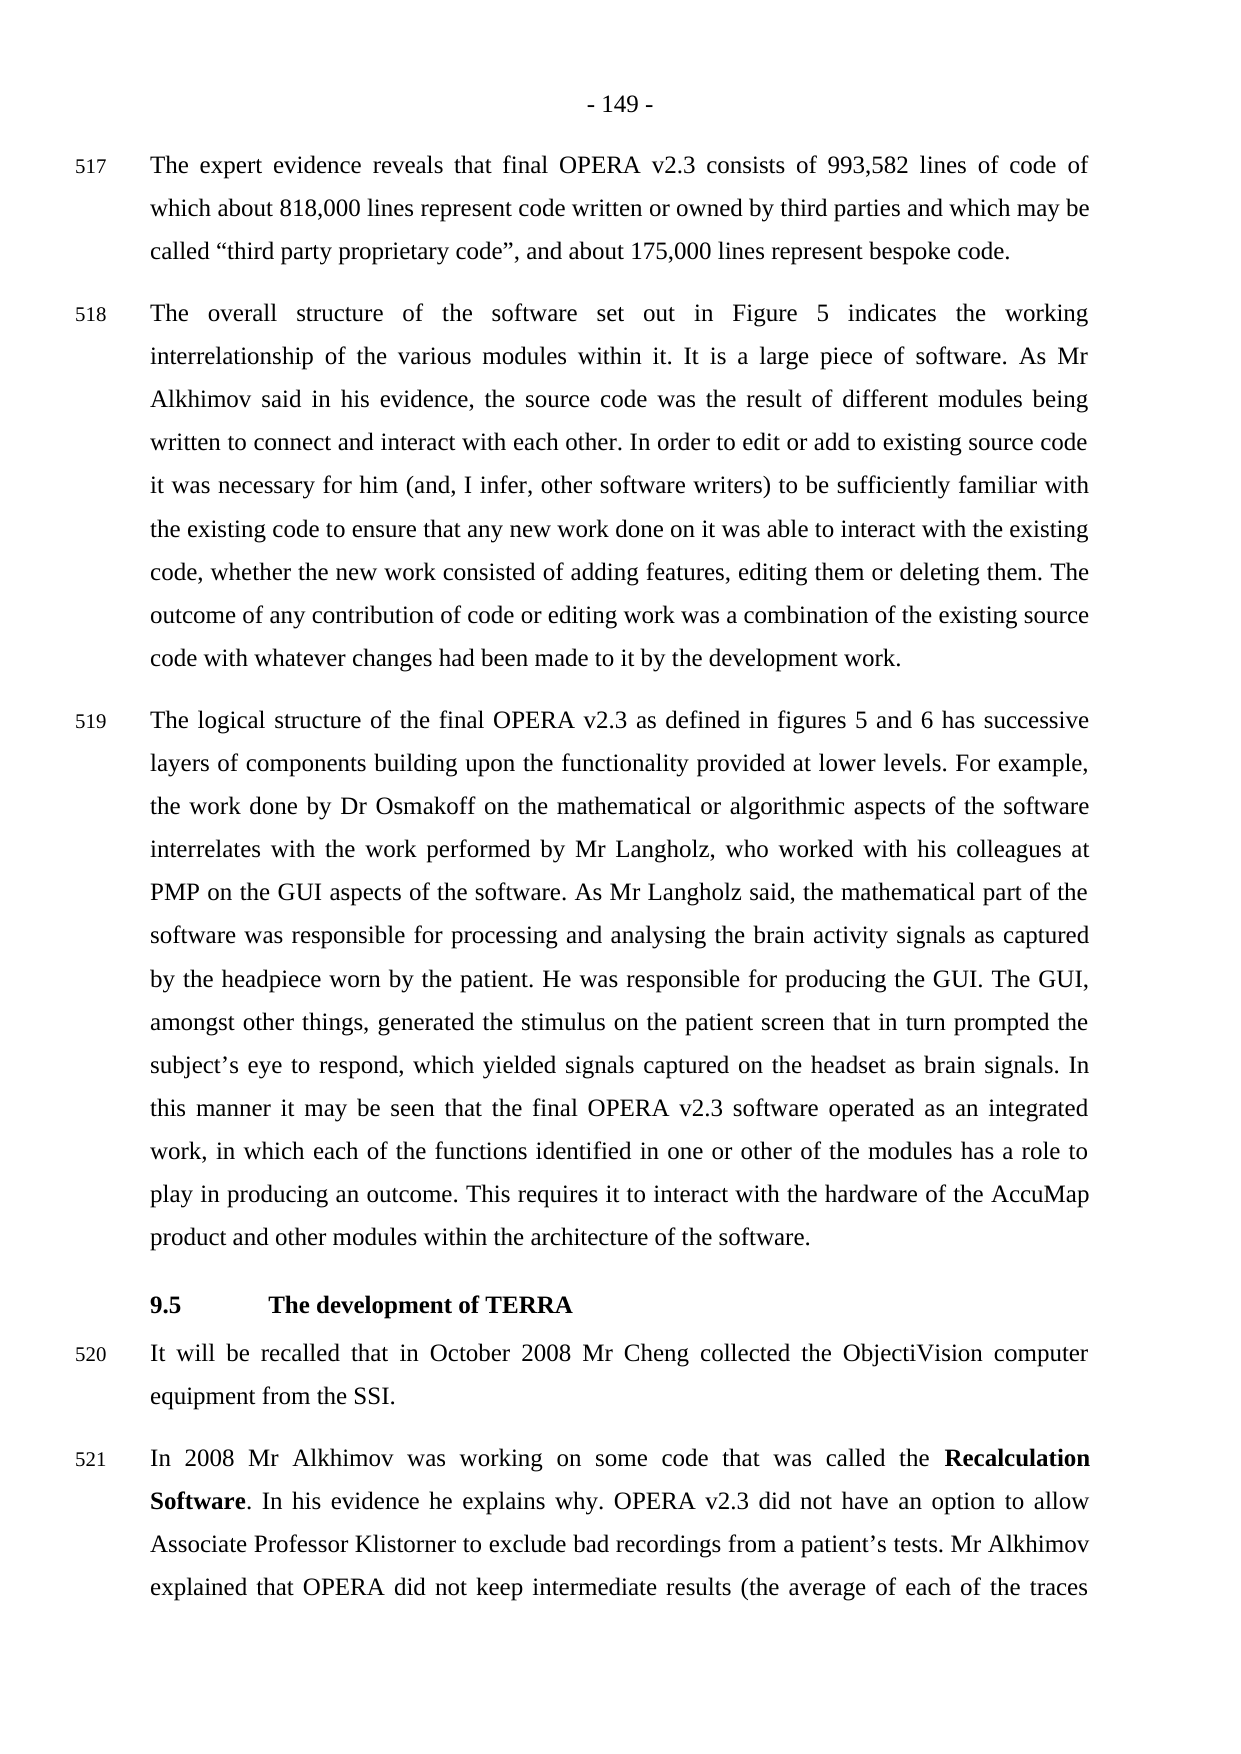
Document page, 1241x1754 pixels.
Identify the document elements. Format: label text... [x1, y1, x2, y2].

list 517 The expert evidence reveals that final OPERA v2.3 consists of 993,582 lines of code of which about 818,000 lines represent code written or owned by third parties and which may be called “third party proprietary code”, and about 175,000 lines represent bespoke code. [75, 150, 1090, 265]
list 519 The logical structure of the final OPERA v2.3 as defined in figures 5 and 6 has successive layers of components building upon the functionality provided at lower levels. For example, the work done by Dr Osmakoff on the mathematical or algorithmic aspects of the software interrelates with the work performed by Mr Langholz, who worked with his colleagues at PMP on the GUI aspects of the software. As Mr Langholz said, the mathematical part of the software was responsible for processing and analysing the brain activity signals as captured by the headpiece worn by the patient. He was responsible for producing the GUI. The GUI, amongst other things, generated the stimulus on the patient screen that in turn prompted the subject’s eye to respond, which yielded signals captured on the headset as brain signals. In this manner it may be seen that the final OPERA v2.3 software operated as an integrated work, in which each of the functions identified in one or other of the modules has a role to play in producing an outcome. This requires it to interact with the hardware of the AccuMap product and other modules within the architecture of the software. [75, 705, 1090, 1251]
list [75, 1443, 1090, 1601]
list 518 The overall structure of the software set out in Figure 5 indicates the working interrelationship of the various modules within it. It is a large piece of software. As Mr Alkhimov said in his evidence, the source code was the result of different modules being written to connect and interact with each other. In order to edit or add to existing source code it was necessary for him (and, I infer, other software writers) to be sufficiently familiar with the existing code to ensure that any new work done on it was able to interact with the existing code, whether the new work consisted of adding features, editing them or deleting them. The outcome of any contribution of code or editing work was a combination of the existing source code with whatever changes had been made to it by the development work. [75, 298, 1090, 672]
list 520 It will be recalled that in October 2008 Mr Cheng collected the ObjectiVision computer equipment from the SSI. [75, 1338, 1090, 1410]
subtitle 9.5 The development of TERRA [150, 1291, 1090, 1319]
